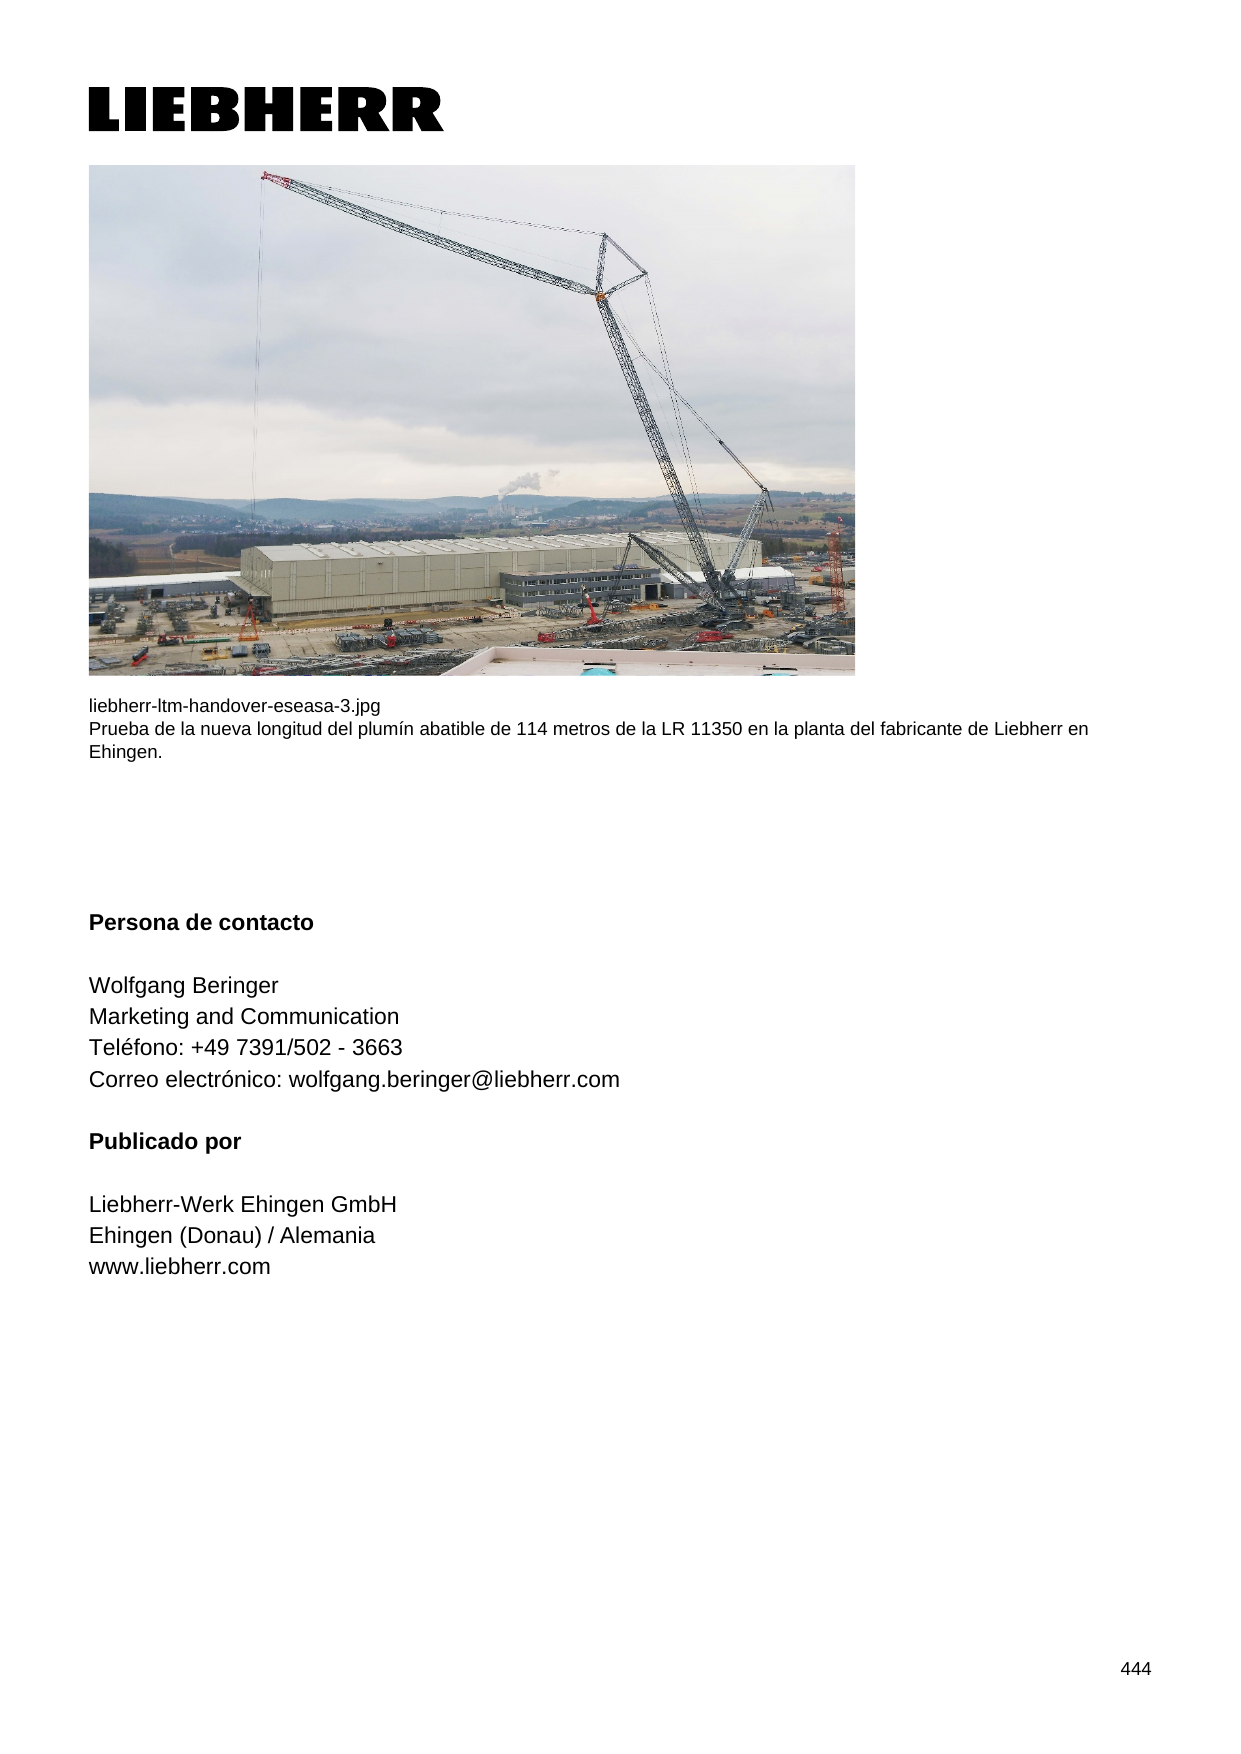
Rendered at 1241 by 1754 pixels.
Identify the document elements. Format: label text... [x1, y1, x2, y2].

text Persona de contacto [89, 906, 1152, 937]
text Wolfgang Beringer Marketing and Communication Teléfono: +49 7391/502 - 3663 Correo electrónico: wolfgang.beringer@liebherr.com [89, 968, 1152, 1093]
text Liebherr-Werk Ehingen GmbH Ehingen (Donau) / Alemania www.liebherr.com [89, 1187, 1152, 1281]
text Publicado por [89, 1124, 1152, 1156]
text liebherr-ltm-handover-eseasa-3.jpg Prueba de la nueva longitud del plumín abatible de 114 metros de la LR 11350 en la planta del fabricante de Liebherr en Ehingen. [89, 694, 1152, 762]
picture [88, 165, 856, 676]
